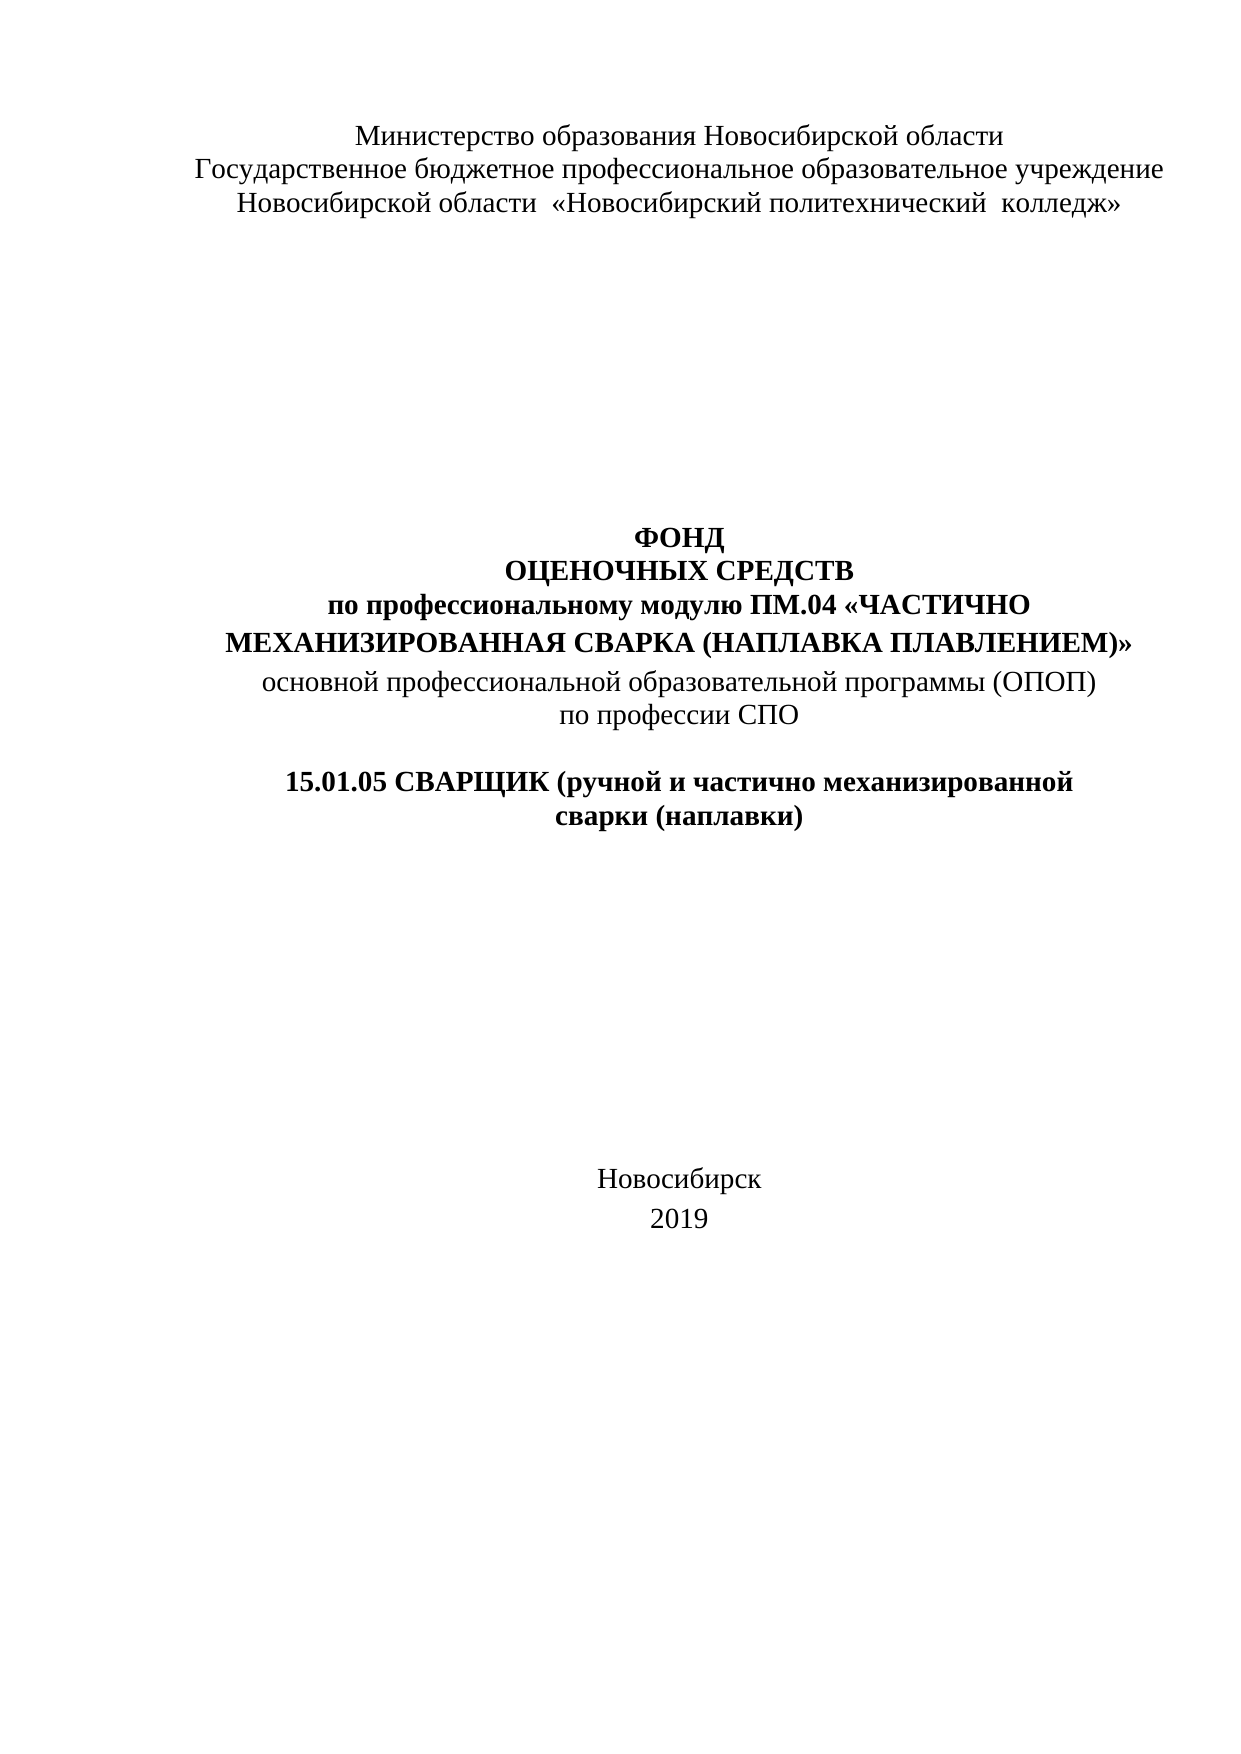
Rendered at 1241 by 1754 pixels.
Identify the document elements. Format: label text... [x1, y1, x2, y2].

text ОЦЕНОЧНЫХ СРЕДСТВ [177, 553, 1181, 587]
text основной профессиональной образовательной программы (ОПОП) [177, 664, 1181, 697]
text 15.01.05 СВАРЩИК (ручной и частично механизированной [177, 764, 1181, 798]
text ФОНД [177, 520, 1181, 553]
text по профессиональному модулю ПМ.04 «ЧАСТИЧНО МЕХАНИЗИРОВАННАЯ СВАРКА (НАПЛАВКА ПЛАВЛЕНИЕМ)» [177, 587, 1181, 659]
text сварки (наплавки) [177, 798, 1181, 832]
text 2019 [177, 1201, 1181, 1234]
text Государственное бюджетное профессиональное образовательное учреждение [177, 152, 1181, 185]
text по профессии СПО [177, 697, 1181, 731]
text Новосибирской области «Новосибирский политехнический колледж» [177, 185, 1181, 219]
text Министерство образования Новосибирской области [177, 118, 1181, 152]
text Новосибирск [177, 1161, 1181, 1195]
